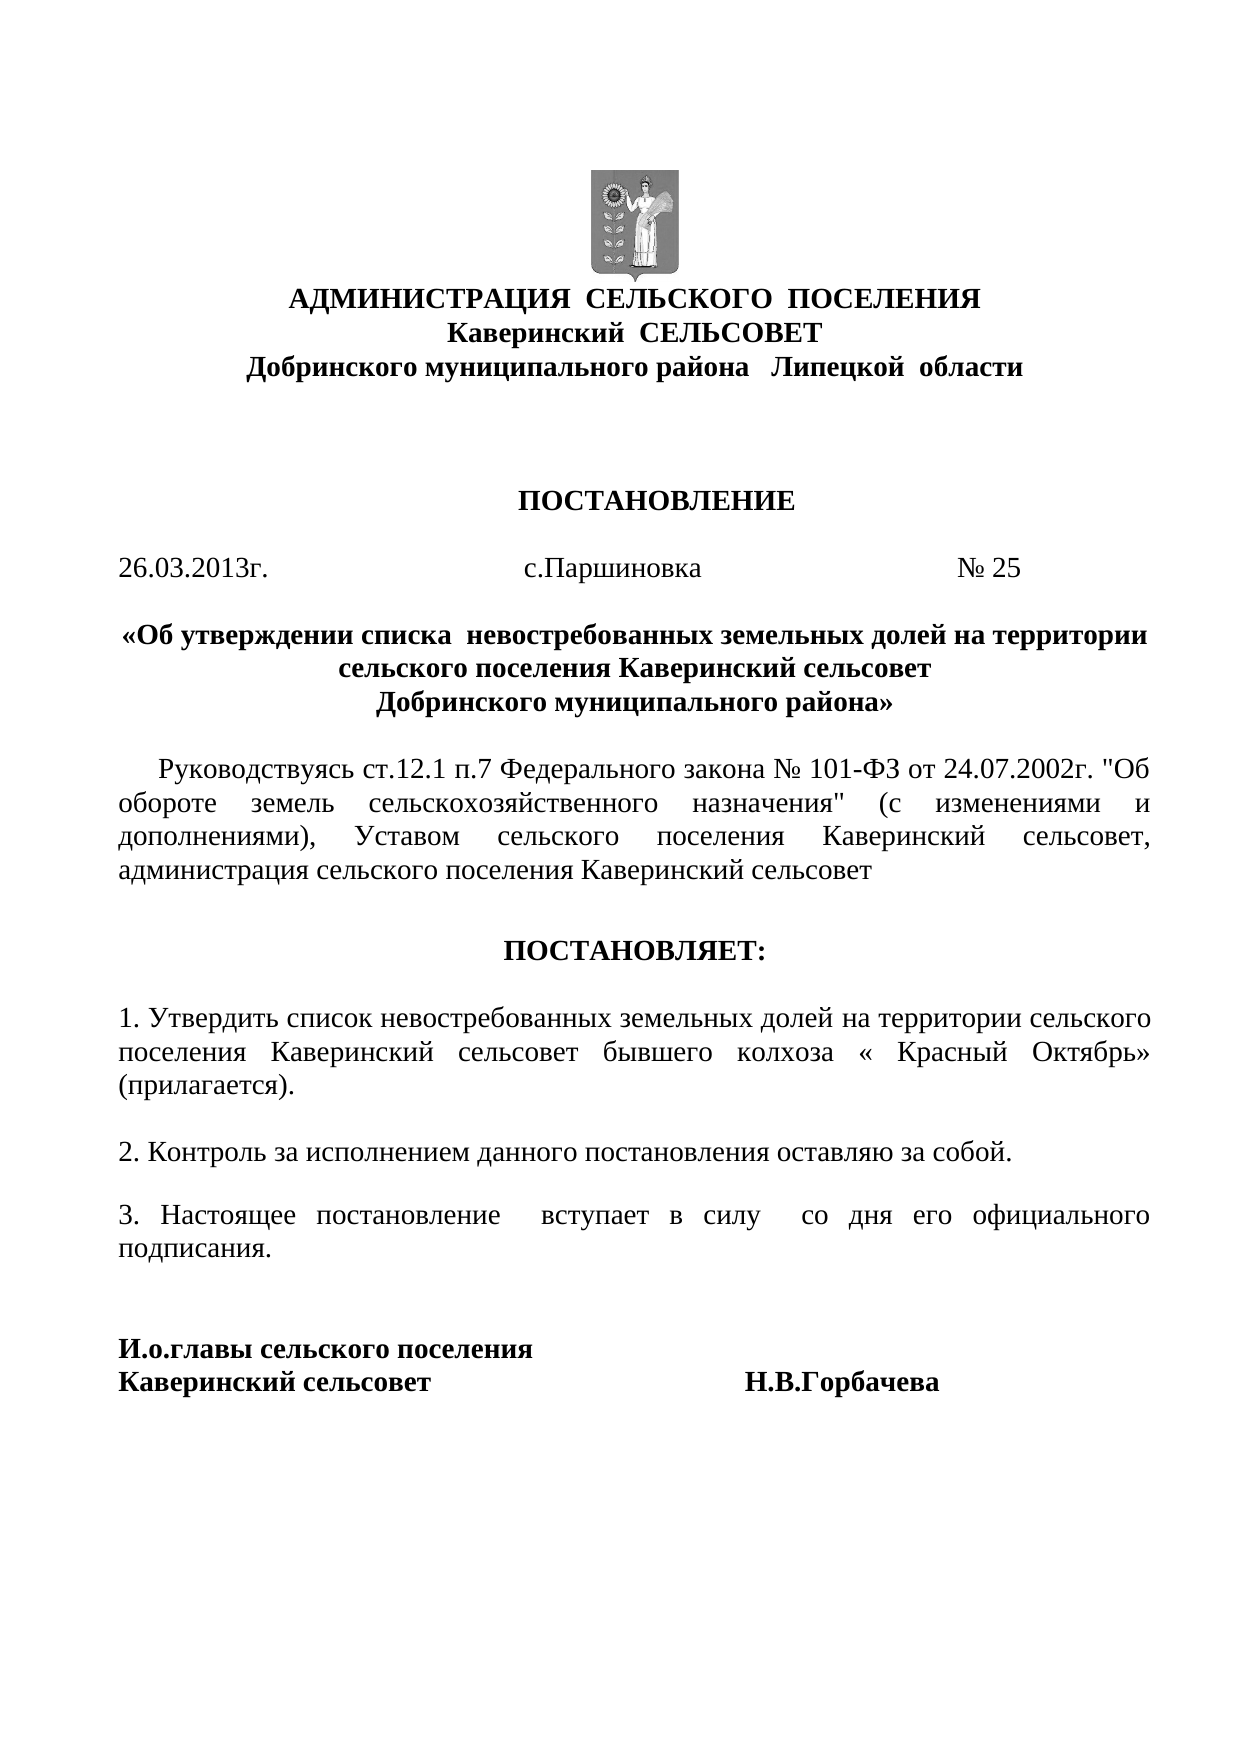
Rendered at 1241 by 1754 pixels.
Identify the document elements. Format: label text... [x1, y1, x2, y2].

text 26.03.2013г. с.Паршиновка № 25 [118, 550, 1152, 583]
text Руководствуясь ст.12.1 п.7 Федерального закона № 101-ФЗ от 24.07.2002г. "Об обороте земель сельскохозяйственного назначения" (с изменениями и дополнениями), Уставом сельского поселения Каверинский сельсовет, администрация сельского поселения Каверинский сельсовет [118, 751, 1152, 885]
text Каверинский сельсовет Н.В.Горбачева [118, 1364, 1152, 1398]
text 3. Настоящее постановление вступает в силу со дня его официального подписания. [118, 1197, 1152, 1264]
text АДМИНИСТРАЦИЯ СЕЛЬСКОГО ПОСЕЛЕНИЯ [118, 282, 1152, 315]
table_header [395, 92, 875, 282]
text Каверинский СЕЛЬСОВЕТ [118, 315, 1152, 349]
text И.о.главы сельского поселения [118, 1331, 1152, 1364]
text ПОСТАНОВЛЕНИЕ [118, 483, 1152, 516]
text Добринского муниципального района» [118, 684, 1152, 718]
text 2. Контроль за исполнением данного постановления оставляю за собой. [118, 1134, 1152, 1168]
text 1. Утвердить список невостребованных земельных долей на территории сельского поселения Каверинский сельсовет бывшего колхоза « Красный Октябрь» (прилагается). [118, 1000, 1152, 1101]
text «Об утверждении списка невостребованных земельных долей на территории сельского поселения Каверинский сельсовет [118, 617, 1152, 684]
text ПОСТАНОВЛЯЕТ: [118, 933, 1152, 967]
picture [591, 170, 679, 282]
text Добринского муниципального района Липецкой области [118, 349, 1152, 382]
